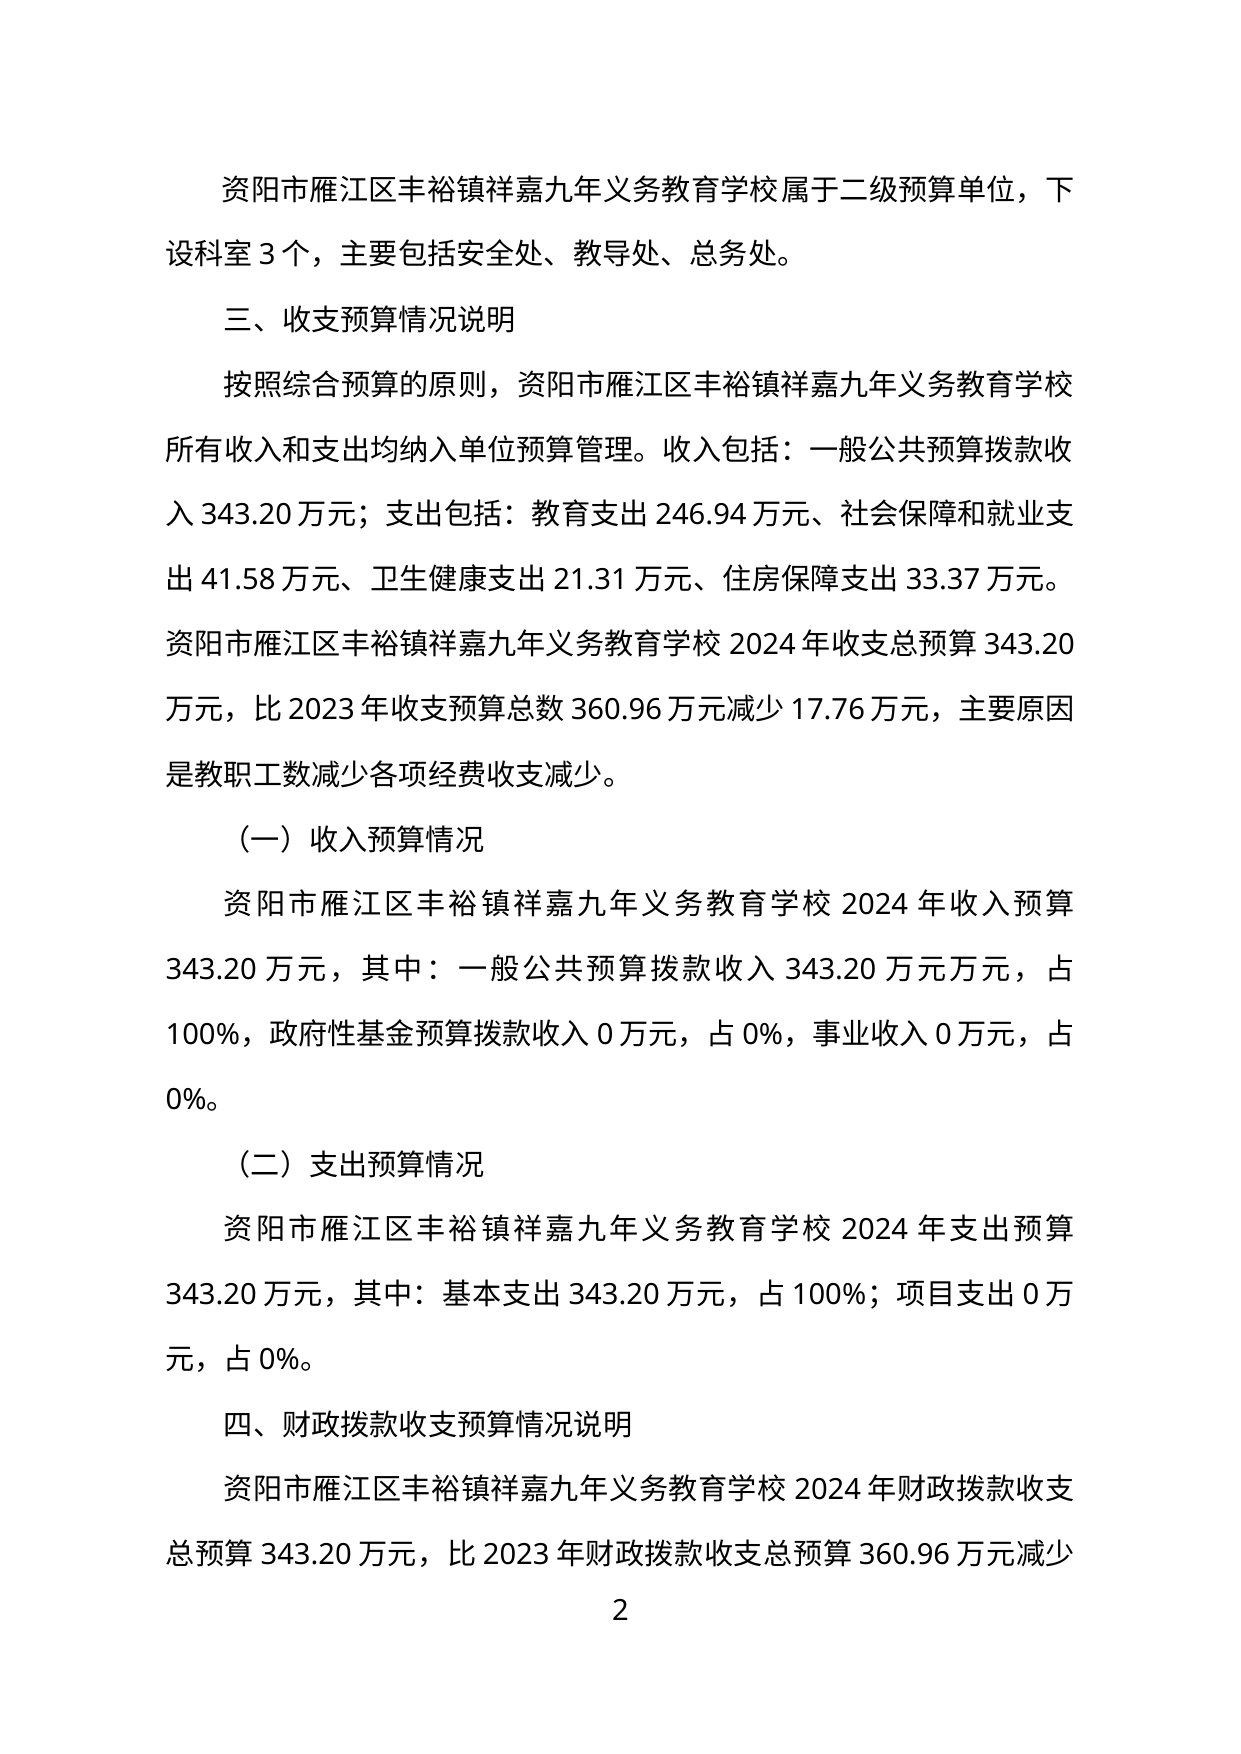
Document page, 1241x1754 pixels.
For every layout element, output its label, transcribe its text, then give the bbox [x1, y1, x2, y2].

text （二）支出预算情况 [165, 1130, 1075, 1195]
text 四、财政拨款收支预算情况说明 [165, 1390, 1075, 1455]
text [165, 1455, 1075, 1585]
text 三、收支预算情况说明 [165, 285, 1075, 350]
text （一）收入预算情况 [165, 805, 1075, 870]
text 资阳市雁江区丰裕镇祥嘉九年义务教育学校2024年支出预算343.20万元，其中：基本支出343.20万元，占100%；项目支出0万元，占0%。 [165, 1195, 1075, 1390]
text 按照综合预算的原则，资阳市雁江区丰裕镇祥嘉九年义务教育学校所有收入和支出均纳入单位预算管理。收入包括：一般公共预算拨款收入343.20万元；支出包括：教育支出246.94万元、社会保障和就业支出41.58万元、卫生健康支出21.31万元、住房保障支出33.37万元。资阳市雁江区丰裕镇祥嘉九年义务教育学校2024年收支总预算343.20万元，比2023年收支预算总数360.96万元减少17.76万元，主要原因是教职工数减少各项经费收支减少。 [165, 350, 1075, 805]
text 资阳市雁江区丰裕镇祥嘉九年义务教育学校2024年收入预算343.20万元，其中：一般公共预算拨款收入343.20万元万元，占100%，政府性基金预算拨款收入0万元，占0%，事业收入0万元，占0%。 [165, 870, 1075, 1130]
text 资阳市雁江区丰裕镇祥嘉九年义务教育学校属于二级预算单位，下设科室3个，主要包括安全处、教导处、总务处。 [165, 155, 1075, 285]
